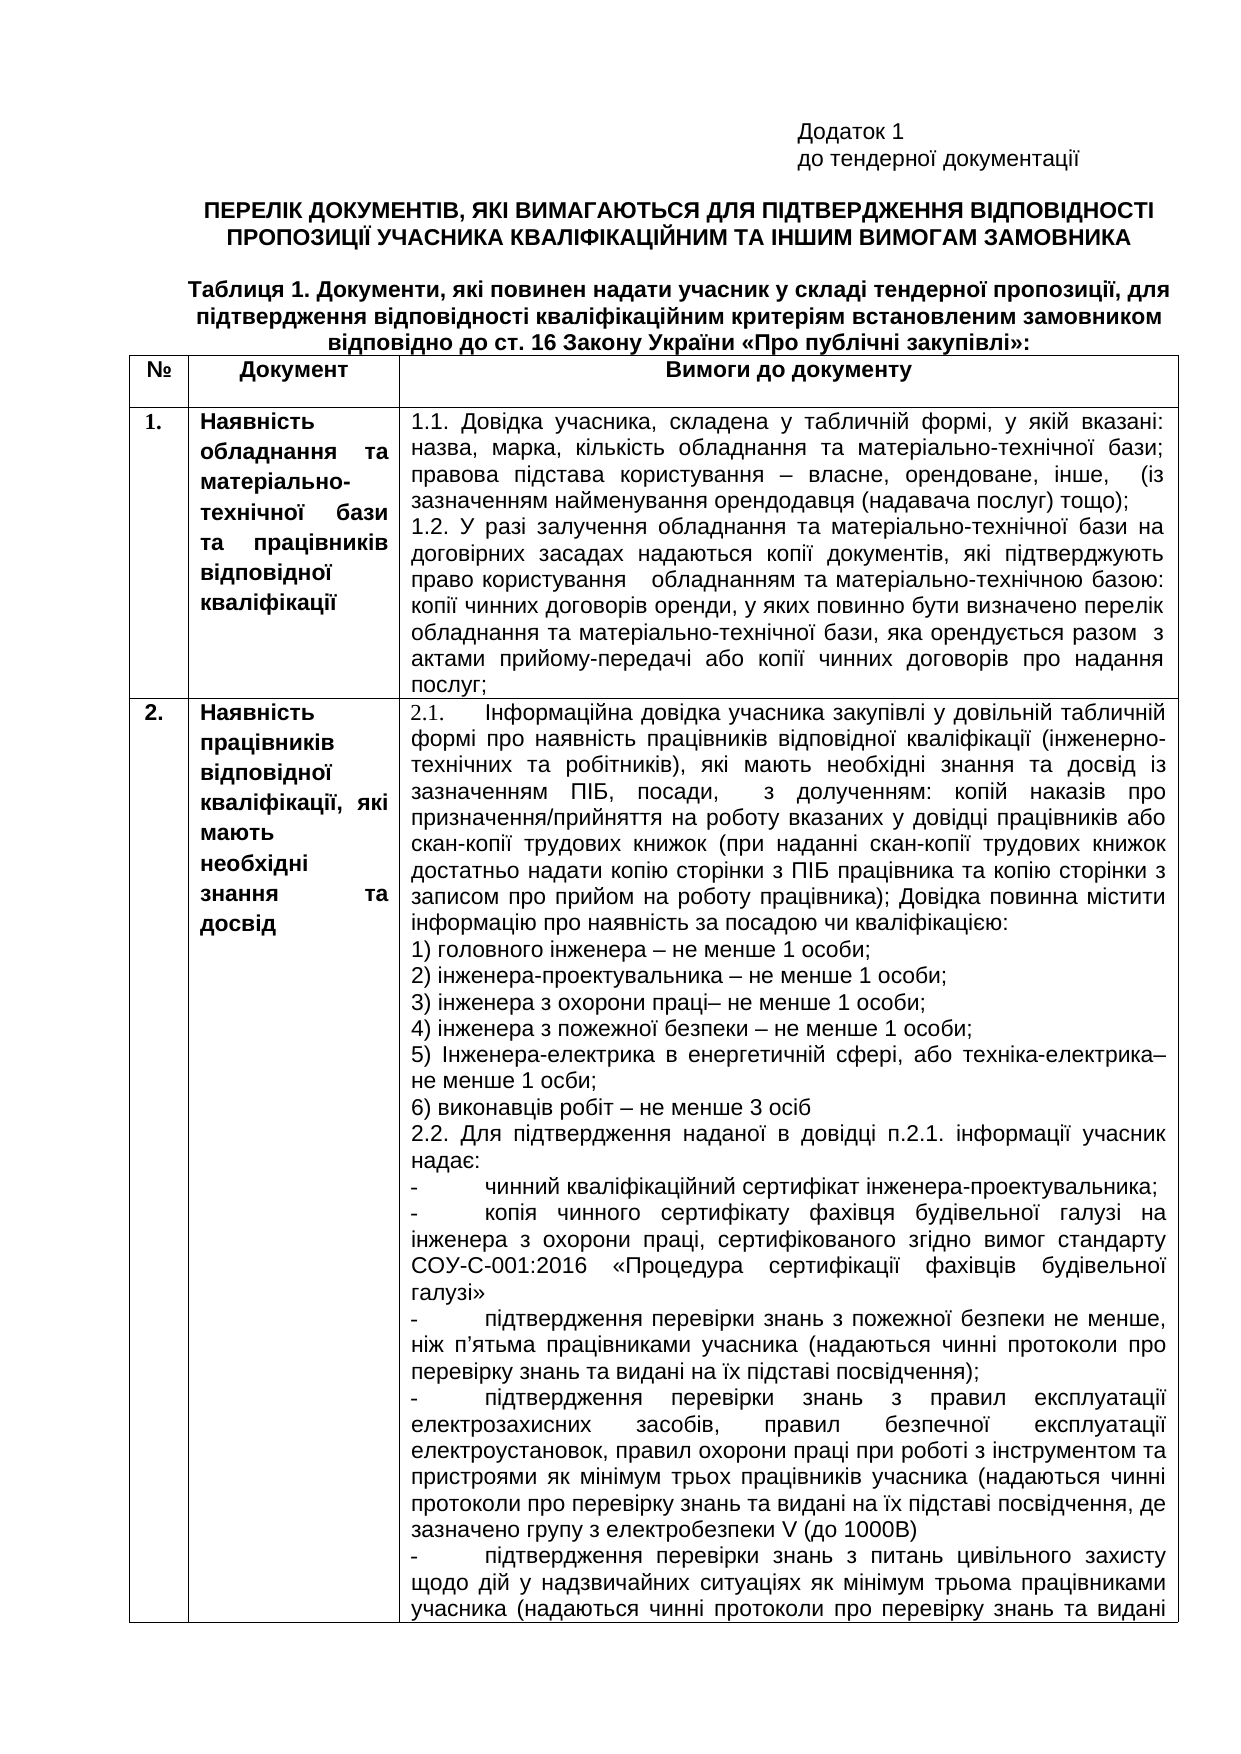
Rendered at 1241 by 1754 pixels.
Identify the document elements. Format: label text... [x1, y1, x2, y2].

table_cell [130, 408, 188, 698]
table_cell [189, 699, 399, 1621]
table_cell 2. [130, 699, 188, 1621]
text до тендерної документації [177, 144, 1181, 171]
table_header № [130, 356, 188, 407]
table_header Документ [189, 356, 399, 407]
text ПЕРЕЛІК ДОКУМЕНТІВ, ЯКІ ВИМАГАЮТЬСЯ ДЛЯ ПІДТВЕРДЖЕННЯ ВІДПОВІДНОСТІ ПРОПОЗИЦІЇ УЧАСНИКА КВАЛІФІКАЦІЙНИМ ТА ІНШИМ ВИМОГАМ ЗАМОВНИКА [177, 197, 1181, 250]
table_cell 1.1. Довідка учасника, складена у табличній формі, у якій вказані: назва, марка, кількість обладнання та матеріально-технічної бази; правова підстава користування – власне, орендоване, інше, (із зазначенням найменування орендодавця (надавача послуг) тощо); 1.2. У разі залучення обладнання та матеріально-технічної бази на договірних засадах надаються копії документів, які підтверджують право користування обладнанням та матеріально-технічною базою: копії чинних договорів оренди, у яких повинно бути визначено перелік обладнання та матеріально-технічної бази, яка орендується разом з актами прийому-передачі або копії чинних договорів про надання послуг; [400, 408, 1178, 698]
table_header Вимоги до документу [400, 356, 1178, 407]
table_cell Наявність обладнання та матеріально-технічної бази та працівників відповідної кваліфікації [189, 408, 399, 698]
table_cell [400, 699, 1178, 1621]
text Додаток 1 [177, 118, 1181, 144]
text Таблиця 1. Документи, які повинен надати учасник у складі тендерної пропозиції, для підтвердження відповідності кваліфікаційним критеріям встановленим замовником відповідно до ст. 16 Закону України «Про публічні закупівлі»: [177, 276, 1181, 355]
